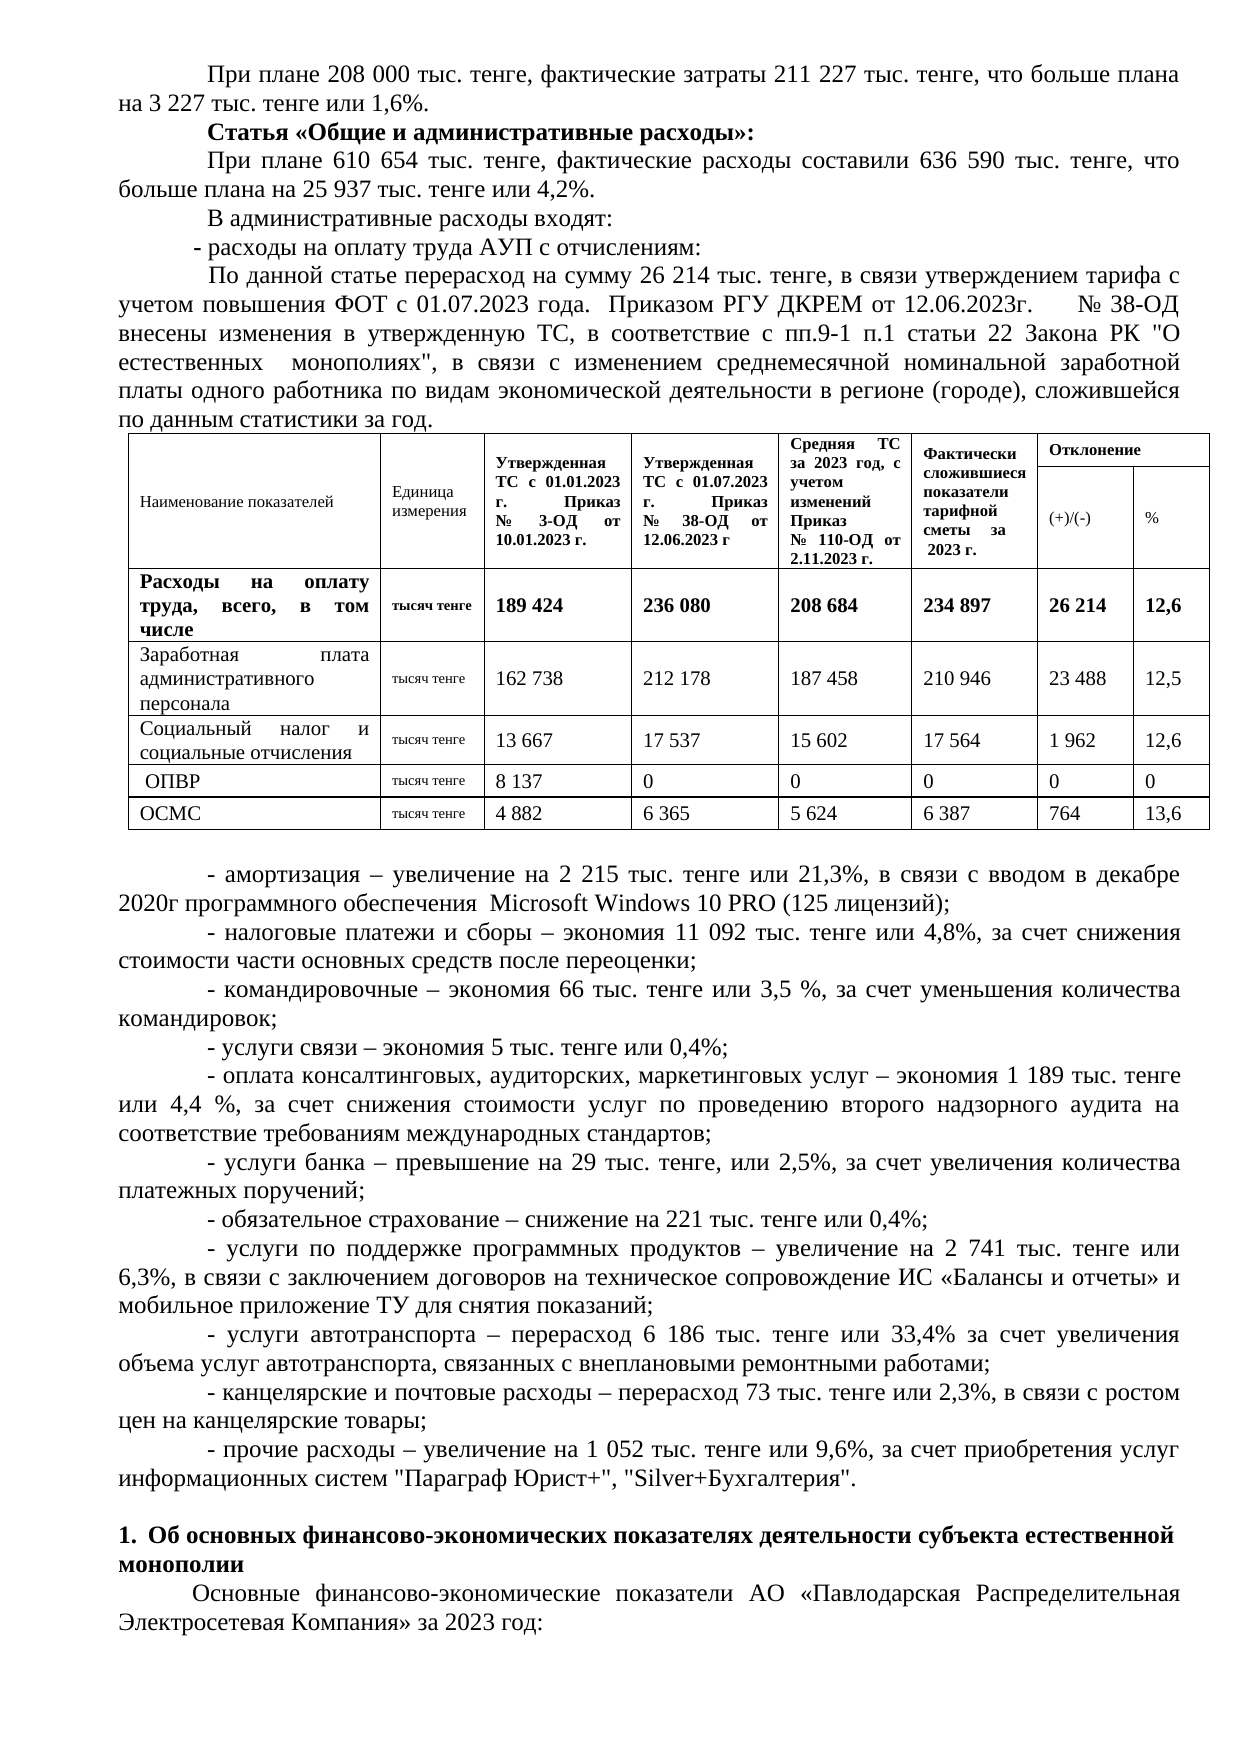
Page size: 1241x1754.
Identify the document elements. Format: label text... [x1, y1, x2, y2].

table_cell 4 882 [485, 798, 631, 829]
table_cell 26 214 [1038, 569, 1133, 641]
table_cell тысяч тенге [381, 569, 484, 641]
text - амортизация – увеличение на 2 215 тыс. тенге или 21,3%, в связи с вводом в декабре 2020г программного обеспечения Microsoft Windows 10 PRO (125 лицензий); [118, 859, 1181, 917]
table_cell 0 [912, 765, 1037, 796]
text - оплата консалтинговых, аудиторских, маркетинговых услуг – экономия 1 189 тыс. тенге или 4,4 %, за счет снижения стоимости услуг по проведению второго надзорного аудита на соответствие требованиям международных стандартов; [118, 1060, 1181, 1147]
table_cell 13 667 [485, 716, 631, 764]
table_cell 12,6 [1134, 569, 1209, 641]
table_cell 17 564 [912, 716, 1037, 764]
table_cell тысяч тенге [381, 716, 484, 764]
table_cell Социальный налог и социальные отчисления [129, 716, 380, 764]
table_cell 0 [1134, 765, 1209, 796]
table_cell 5 624 [779, 798, 911, 829]
text - обязательное страхование – снижение на 221 тыс. тенге или 0,4%; [118, 1204, 1181, 1233]
table_header Фактически сложившиеся показатели тарифной сметы за 2023 г. [912, 434, 1037, 568]
table_cell тысяч тенге [381, 765, 484, 796]
table_cell 189 424 [485, 569, 631, 641]
table_header Единица измерения [381, 434, 484, 568]
list Основные финансово-экономические показатели АО «Павлодарская Распределительная Электросетевая Компания» за 2023 год: [118, 1578, 1181, 1635]
text - прочие расходы – увеличение на 1 052 тыс. тенге или 9,6%, за счет приобретения услуг информационных систем "Параграф Юрист+", "Silver+Бухгалтерия". [118, 1434, 1181, 1492]
table_cell 0 [1038, 765, 1133, 796]
table_header Утвержденная ТС с 01.07.2023 г. Приказ № 38-ОД от 12.06.2023 г [632, 434, 778, 568]
text - услуги по поддержке программных продуктов – увеличение на 2 741 тыс. тенге или 6,3%, в связи с заключением договоров на техническое сопровождение ИС «Балансы и отчеты» и мобильное приложение ТУ для снятия показаний; [118, 1233, 1181, 1319]
table_cell 236 080 [632, 569, 778, 641]
text - расходы на оплату труда АУП с отчислениям: [118, 232, 1181, 260]
table_header Средняя ТС за 2023 год, с учетом изменений Приказ № 110-ОД от 2.11.2023 г. [779, 434, 911, 568]
table_cell ОПВР [129, 765, 380, 796]
table_cell 17 537 [632, 716, 778, 764]
table_cell 23 488 [1038, 642, 1133, 714]
table_cell 8 137 [485, 765, 631, 796]
table_cell 15 602 [779, 716, 911, 764]
table_cell тысяч тенге [381, 798, 484, 829]
text - канцелярские и почтовые расходы – перерасход 73 тыс. тенге или 2,3%, в связи с ростом цен на канцелярские товары; [118, 1377, 1181, 1434]
table_cell Расходы на оплату труда, всего, в том числе [129, 569, 380, 641]
table_cell 12,5 [1134, 642, 1209, 714]
text В административные расходы входят: [118, 203, 1181, 232]
table_cell 162 738 [485, 642, 631, 714]
table_cell 1 962 [1038, 716, 1133, 764]
table_cell 13,6 [1134, 798, 1209, 829]
table_cell 0 [779, 765, 911, 796]
table_cell 6 365 [632, 798, 778, 829]
table_header Утвержденная ТС с 01.01.2023 г. Приказ № 3-ОД от 10.01.2023 г. [485, 434, 631, 568]
table_cell % [1134, 467, 1209, 568]
text - налоговые платежи и сборы – экономия 11 092 тыс. тенге или 4,8%, за счет снижения стоимости части основных средств после переоценки; [118, 917, 1181, 974]
text По данной статье перерасход на сумму 26 214 тыс. тенге, в связи утверждением тарифа с учетом повышения ФОТ с 01.07.2023 года. Приказом РГУ ДКРЕМ от 12.06.2023г. № 38-ОД внесены изменения в утвержденную ТС, в соответствие с пп.9-1 п.1 статьи 22 Закона РК "О естественных монополиях", в связи с изменением среднемесячной номинальной заработной платы одного работника по видам экономической деятельности в регионе (городе), сложившейся по данным статистики за год. [118, 260, 1181, 433]
table_cell 764 [1038, 798, 1133, 829]
text При плане 208 000 тыс. тенге, фактические затраты 211 227 тыс. тенге, что больше плана на 3 227 тыс. тенге или 1,6%. [118, 59, 1181, 117]
table_cell тысяч тенге [381, 642, 484, 714]
table_cell 210 946 [912, 642, 1037, 714]
table_cell 234 897 [912, 569, 1037, 641]
text - услуги банка – превышение на 29 тыс. тенге, или 2,5%, за счет увеличения количества платежных поручений; [118, 1147, 1181, 1204]
table_cell 208 684 [779, 569, 911, 641]
table_cell 212 178 [632, 642, 778, 714]
table_cell 187 458 [779, 642, 911, 714]
table_cell ОСМС [129, 798, 380, 829]
table_cell (+)/(-) [1038, 467, 1133, 568]
text - услуги связи – экономия 5 тыс. тенге или 0,4%; [118, 1032, 1181, 1060]
text Статья «Общие и административные расходы»: [118, 117, 1181, 145]
table_header Отклонение [1038, 434, 1209, 466]
table_cell 6 387 [912, 798, 1037, 829]
table_header Наименование показателей [129, 434, 380, 568]
table_cell Заработная плата административного персонала [129, 642, 380, 714]
text При плане 610 654 тыс. тенге, фактические расходы составили 636 590 тыс. тенге, что больше плана на 25 937 тыс. тенге или 4,2%. [118, 145, 1181, 203]
table_cell 0 [632, 765, 778, 796]
table_cell 12,6 [1134, 716, 1209, 764]
text - услуги автотранспорта – перерасход 6 186 тыс. тенге или 33,4% за счет увеличения объема услуг автотранспорта, связанных с внеплановыми ремонтными работами; [118, 1319, 1181, 1377]
text - командировочные – экономия 66 тыс. тенге или 3,5 %, за счет уменьшения количества командировок; [118, 974, 1181, 1032]
list Об основных финансово-экономических показателях деятельности субъекта естественной монополии [118, 1520, 1181, 1578]
